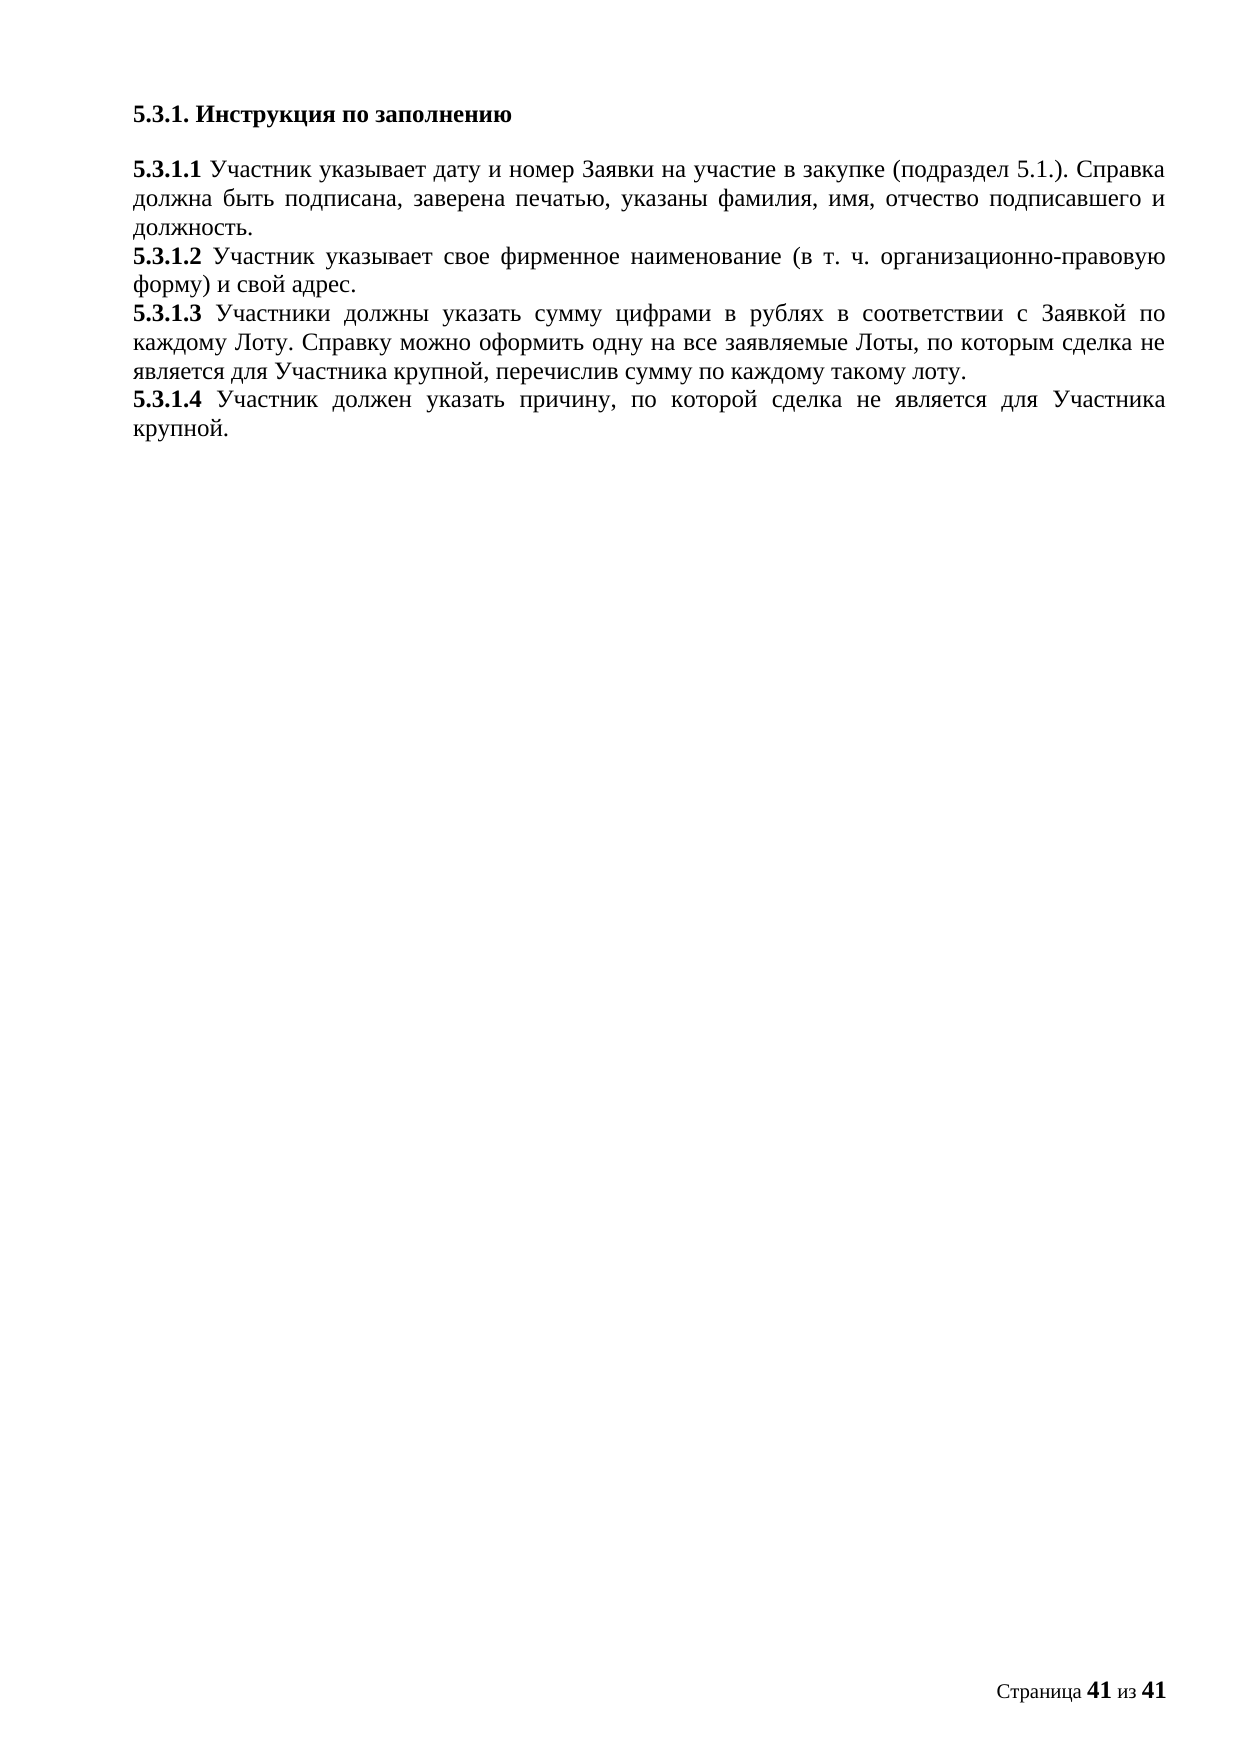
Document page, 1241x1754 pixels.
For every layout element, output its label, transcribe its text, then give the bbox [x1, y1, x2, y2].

text 5.3.1.2 Участник указывает свое фирменное наименование (в т. ч. организационно-правовую форму) и свой адрес. [133, 241, 1167, 298]
text 5.3.1.4 Участник должен указать причину, по которой сделка не является для Участника крупной. [133, 384, 1167, 442]
text 5.3.1. Инструкция по заполнению [133, 99, 1167, 128]
text 5.3.1.3 Участники должны указать сумму цифрами в рублях в соответствии с Заявкой по каждому Лоту. Справку можно оформить одну на все заявляемые Лоты, по которым сделка не является для Участника крупной, перечислив сумму по каждому такому лоту. [133, 298, 1167, 384]
text 5.3.1.1 Участник указывает дату и номер Заявки на участие в закупке (подраздел 5.1.). Справка должна быть подписана, заверена печатью, указаны фамилия, имя, отчество подписавшего и должность. [133, 154, 1167, 241]
